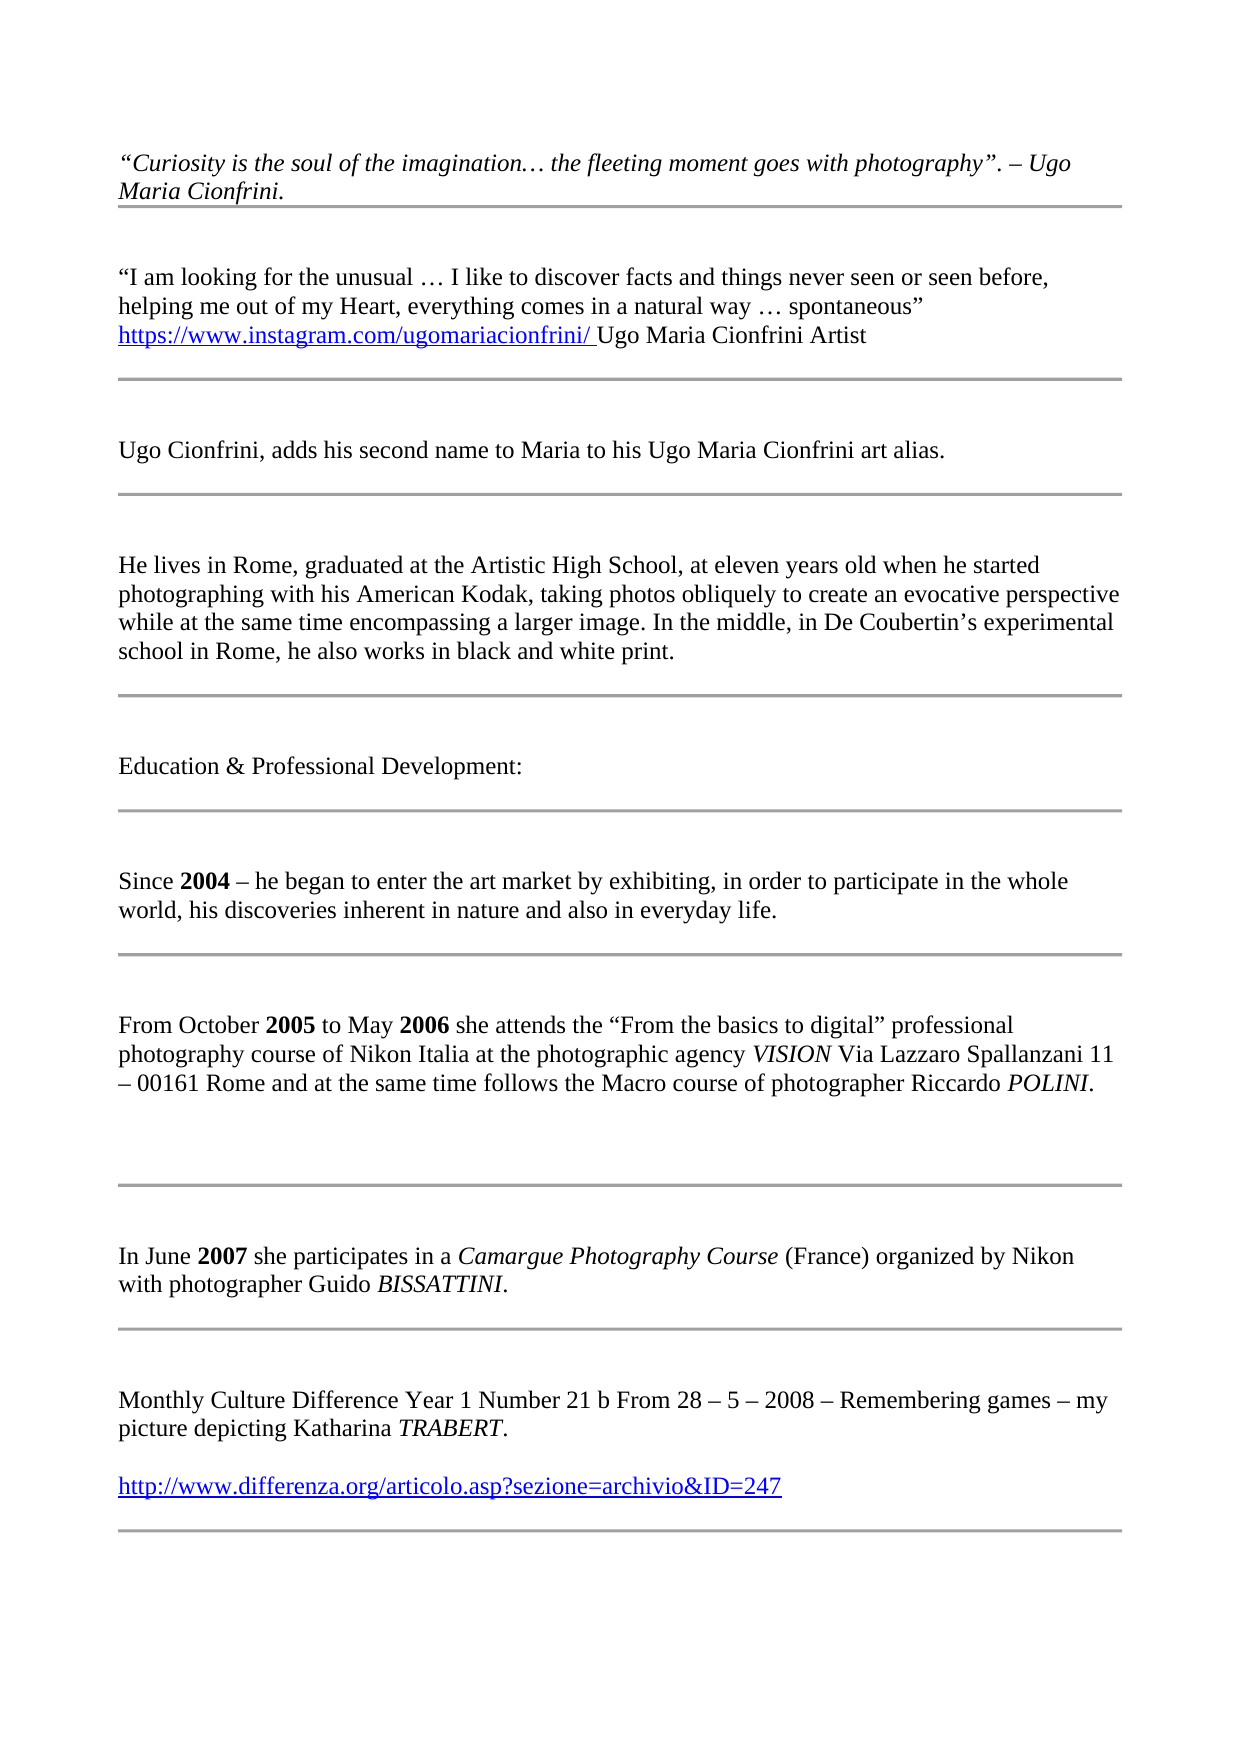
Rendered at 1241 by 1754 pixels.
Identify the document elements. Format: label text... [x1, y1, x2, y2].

text Ugo Cionfrini, adds his second name to Maria to his Ugo Maria Cionfrini art alias. [118, 435, 1122, 464]
text In June 2007 she participates in a Camargue Photography Course (France) organized by Nikon with photographer Guido BISSATTINI. [118, 1241, 1122, 1298]
text He lives in Rome, graduated at the Artistic High School, at eleven years old when he started photographing with his American Kodak, taking photos obliquely to create an evocative perspective while at the same time encompassing a larger image. In the middle, in De Coubertin’s experimental school in Rome, he also works in black and white print. [118, 550, 1122, 665]
text http://www.differenza.org/articolo.asp?sezione=archivio&ID=247 [118, 1471, 1122, 1500]
text Since 2004 – he began to enter the art market by exhibiting, in order to participate in the whole world, his discoveries inherent in nature and also in everyday life. [118, 866, 1122, 924]
text Education & Professional Development: [118, 751, 1122, 780]
text Monthly Culture Difference Year 1 Number 21 b From 28 – 5 – 2008 – Remembering games – my picture depicting Katharina TRABERT. [118, 1385, 1122, 1442]
text “Curiosity is the soul of the imagination… the fleeting moment goes with photography”. – Ugo Maria Cionfrini. [118, 148, 1122, 205]
text From October 2005 to May 2006 she attends the “From the basics to digital” professional photography course of Nikon Italia at the photographic agency VISION Via Lazzaro Spallanzani 11 – 00161 Rome and at the same time follows the Macro course of photographer Riccardo POLINI. [118, 1010, 1122, 1097]
text “I am looking for the unusual … I like to discover facts and things never seen or seen before, helping me out of my Heart, everything comes in a natural way … spontaneous” https://www.instagram.com/ugomariacionfrini/ Ugo Maria Cionfrini Artist [118, 262, 1122, 348]
